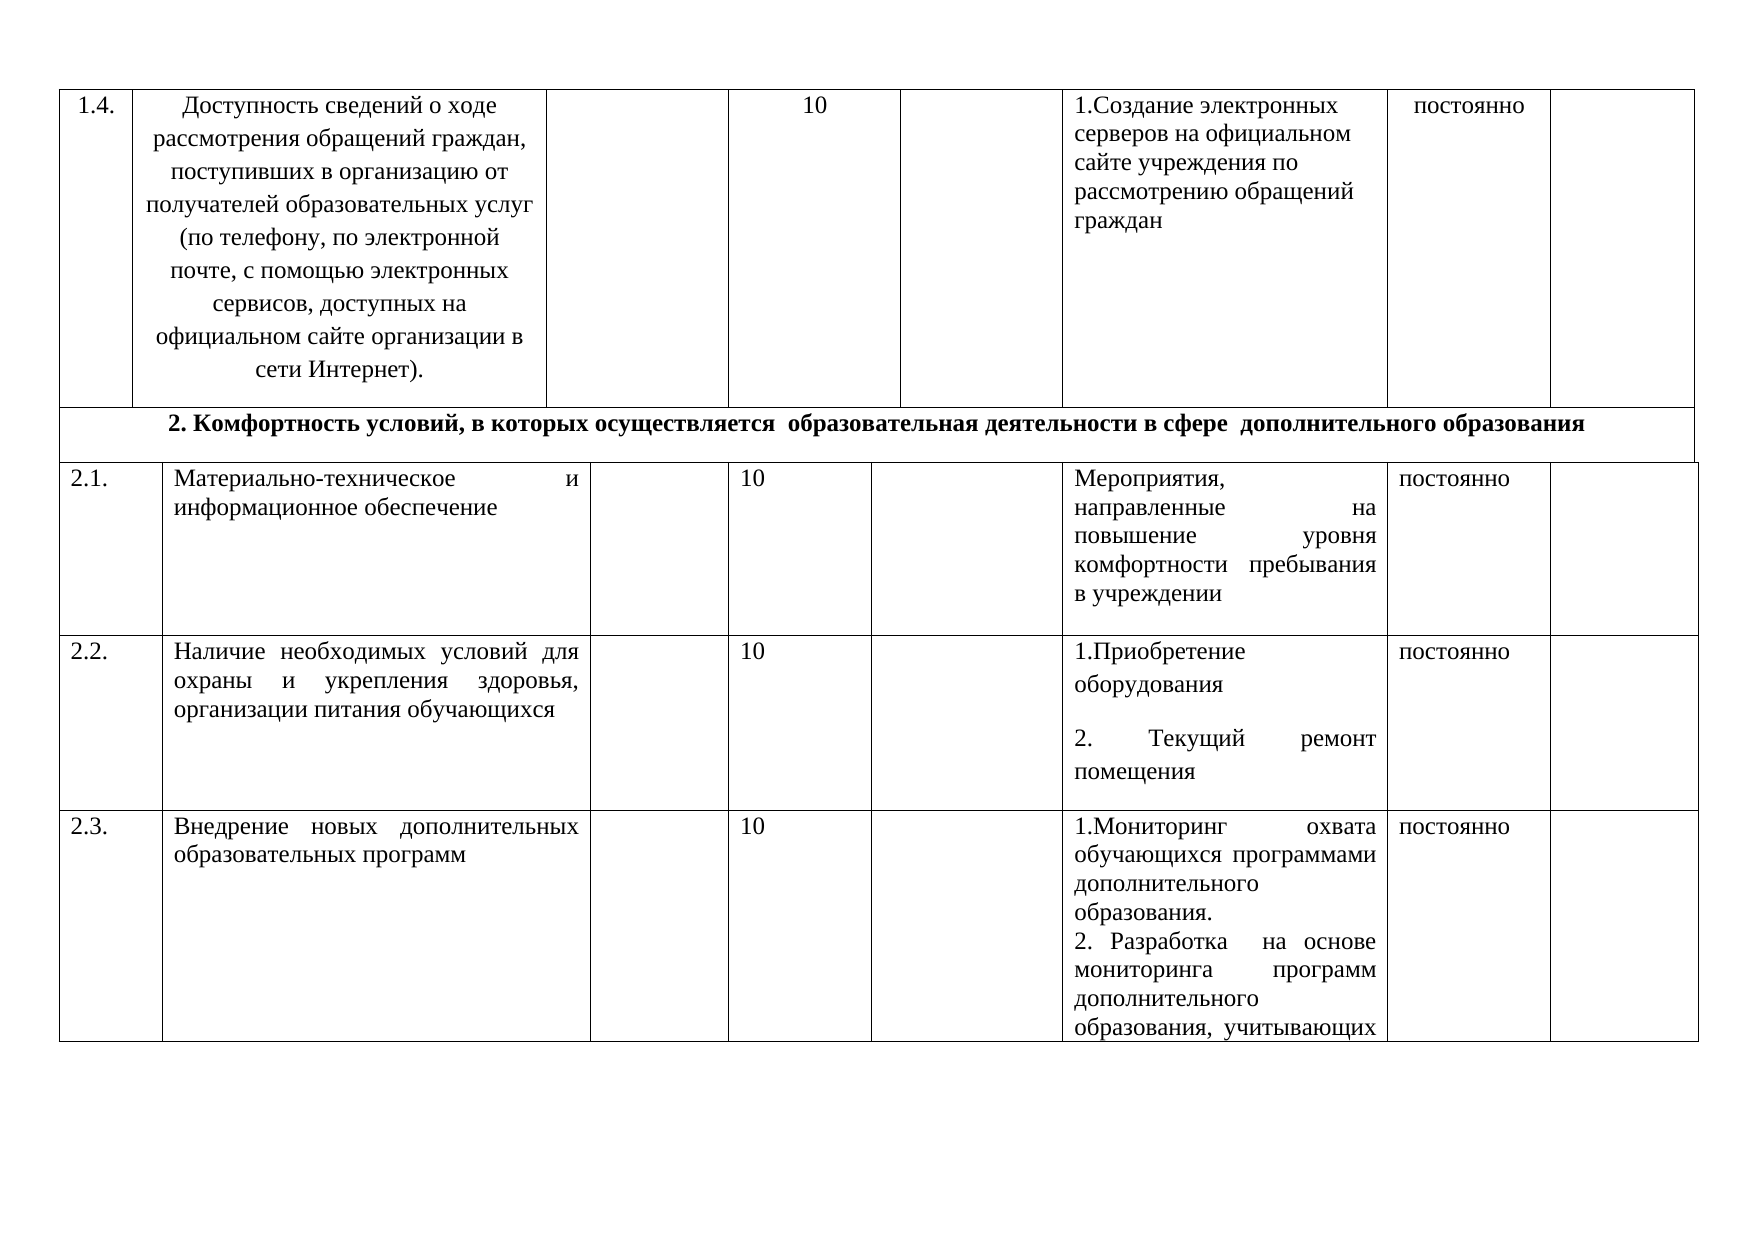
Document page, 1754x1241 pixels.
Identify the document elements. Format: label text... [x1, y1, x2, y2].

table_cell [1551, 636, 1698, 810]
table_cell [547, 90, 728, 407]
table_cell [591, 463, 728, 635]
table_cell Мероприятия, направленные на повышение уровня комфортности пребывания в учреждении [1063, 463, 1387, 635]
table_cell постоянно [1388, 811, 1550, 1041]
table_cell 1.4. [60, 90, 132, 407]
table_cell постоянно [1388, 90, 1550, 407]
table_cell 10 [729, 463, 871, 635]
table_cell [163, 811, 590, 1041]
table_cell 2.2. [60, 636, 162, 810]
table_cell Наличие необходимых условий для охраны и укрепления здоровья, организации питания обучающихся [163, 636, 590, 810]
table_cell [1063, 811, 1387, 1041]
table_cell [1551, 90, 1694, 407]
table_cell Материально-техническое и информационное обеспечение [163, 463, 590, 635]
table_cell 10 [729, 811, 871, 1041]
table_cell [872, 811, 1062, 1041]
table_cell Доступность сведений о ходе рассмотрения обращений граждан, поступивших в организацию от получателей образовательных услуг (по телефону, по электронной почте, с помощью электронных сервисов, доступных на официальном сайте организации в сети Интернет). [133, 90, 546, 407]
table_cell [591, 636, 728, 810]
table_cell 2.3. [60, 811, 162, 1041]
table_cell [872, 636, 1062, 810]
table_cell постоянно [1388, 636, 1550, 810]
table_cell 2.1. [60, 463, 162, 635]
table_cell 10 [729, 90, 900, 407]
table_cell 1.Создание электронных серверов на официальном сайте учреждения по рассмотрению обращений граждан [1063, 90, 1387, 407]
table_cell постоянно [1388, 463, 1550, 635]
table_cell [591, 811, 728, 1041]
table_cell [1551, 463, 1698, 635]
table_cell 10 [729, 636, 871, 810]
table_cell [1551, 811, 1698, 1041]
table_cell 1.Приобретение оборудования 2. Текущий ремонт помещения [1063, 636, 1387, 810]
table_cell 2. Комфортность условий, в которых осуществляется образовательная деятельности в сфере дополнительного образования [60, 408, 1694, 462]
table_cell [872, 463, 1062, 635]
table_cell [901, 90, 1062, 407]
